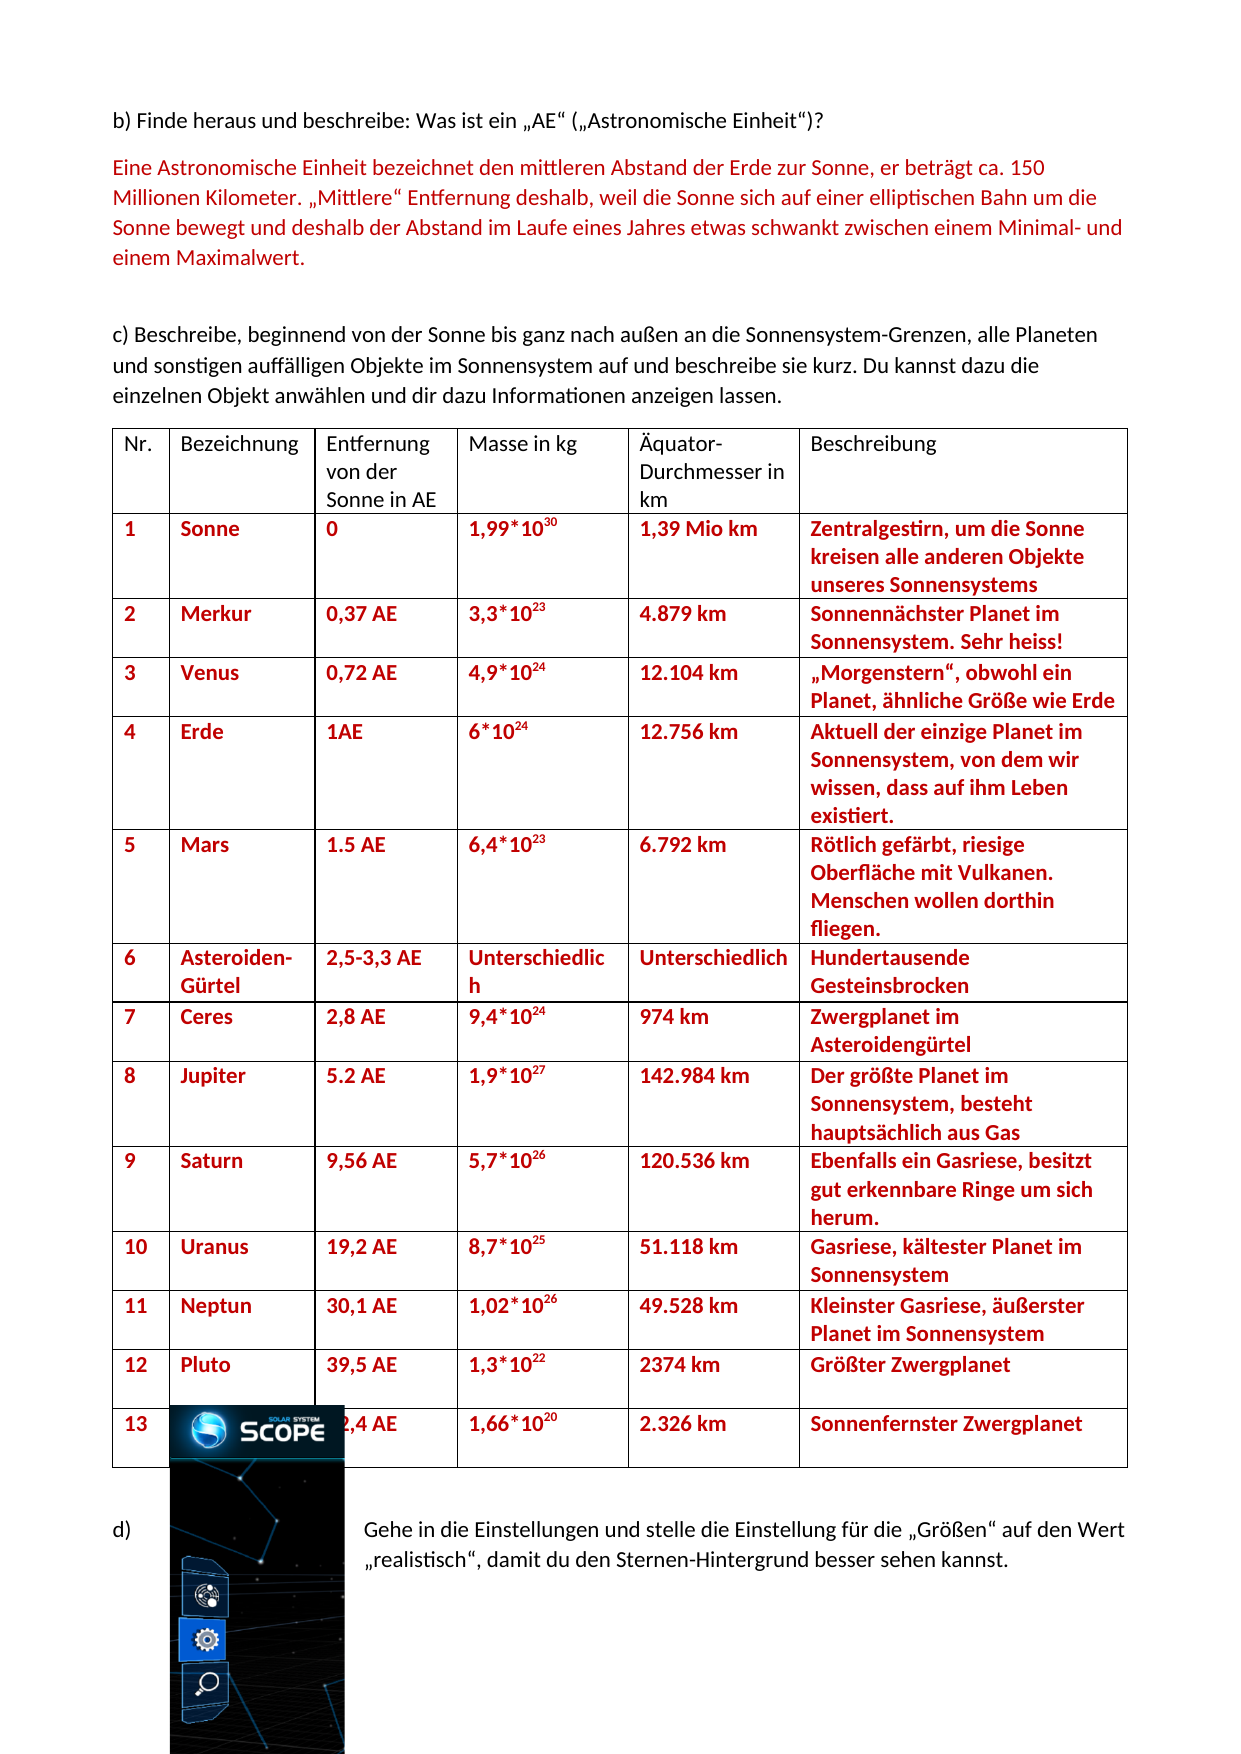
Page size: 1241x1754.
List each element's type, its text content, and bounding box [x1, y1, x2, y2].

table_cell 72,4 AE [345, 1409, 457, 1467]
table_cell 5,7*1026 [458, 1147, 628, 1231]
table_cell 4.879 km [629, 599, 799, 657]
table_cell 12 [113, 1350, 169, 1408]
table_cell Merkur [170, 599, 314, 657]
table_cell 0,72 AE [316, 658, 457, 716]
table_cell 1 [113, 514, 169, 598]
table_cell 9 [113, 1147, 169, 1231]
table_cell 1,3*1022 [458, 1350, 628, 1408]
table_cell Größter Zwergplanet [800, 1350, 1127, 1408]
table_cell 11 [113, 1291, 169, 1349]
table_cell 1,99*1030 [458, 514, 628, 598]
table_cell 4,9*1024 [458, 658, 628, 716]
table_cell 12.104 km [629, 658, 799, 716]
table_cell Venus [170, 658, 314, 716]
table_cell 0 [316, 514, 457, 598]
table_cell Jupiter [170, 1062, 314, 1146]
table_cell 19,2 AE [316, 1232, 457, 1290]
table_cell Aktuell der einzige Planet im Sonnensystem, von dem wir wissen, dass auf ihm Leben existiert. [800, 717, 1127, 829]
table_cell Sonne [170, 514, 314, 598]
table_cell 974 km [629, 1003, 799, 1061]
table_cell 30,1 AE [316, 1291, 457, 1349]
table_cell 10 [113, 1232, 169, 1290]
table_cell 9,56 AE [316, 1147, 457, 1231]
table_cell 12.756 km [629, 717, 799, 829]
table_cell 6.792 km [629, 830, 799, 942]
table_cell Erde [170, 717, 314, 829]
table_cell 3 [113, 658, 169, 716]
table_header Entfernung von der Sonne in AE [316, 429, 457, 513]
table_header Nr. [113, 429, 169, 513]
table_cell 51.118 km [629, 1232, 799, 1290]
text c) Beschreibe, beginnend von der Sonne bis ganz nach außen an die Sonnensystem-Grenzen, alle Planeten und sonstigen auffälligen Objekte im Sonnensystem auf und beschreibe sie kurz. Du kannst dazu die einzelnen Objekt anwählen und dir dazu Informationen anzeigen lassen. [112, 321, 1128, 409]
table_cell 4 [113, 717, 169, 829]
table_cell Kleinster Gasriese, äußerster Planet im Sonnensystem [800, 1291, 1127, 1349]
table_cell 3,3*1023 [458, 599, 628, 657]
text b) Finde heraus und beschreibe: Was ist ein „AE“ („Astronomische Einheit“)? [112, 106, 1128, 134]
table_cell 8,7*1025 [458, 1232, 628, 1290]
table_cell Ebenfalls ein Gasriese, besitzt gut erkennbare Ringe um sich herum. [800, 1147, 1127, 1231]
table_header Beschreibung [800, 429, 1127, 513]
table_cell 8 [113, 1062, 169, 1146]
table_header Bezeichnung [170, 429, 314, 513]
table_cell Neptun [170, 1291, 314, 1349]
table_cell 2,5-3,3 AE [316, 944, 457, 1001]
table_cell 5 [113, 830, 169, 942]
table_cell Unterschiedlich [458, 944, 628, 1001]
table_cell 9,4*1024 [458, 1003, 628, 1061]
table_cell 2.326 km [629, 1409, 799, 1467]
text d) Gehe in die Einstellungen und stelle die Einstellung für die „Größen“ auf den Wert „realistisch“, damit du den Sternen-Hintergrund besser sehen kannst. [345, 1515, 1128, 1603]
table_cell 0,37 AE [316, 599, 457, 657]
table_cell 1,9*1027 [458, 1062, 628, 1146]
table_cell Gasriese, kältester Planet im Sonnensystem [800, 1232, 1127, 1290]
table_cell 6,4*1023 [458, 830, 628, 942]
table_header Äquator-Durchmesser in km [629, 429, 799, 513]
table_cell 39,5 AE [316, 1350, 457, 1408]
table_cell Der größte Planet im Sonnensystem, besteht hauptsächlich aus Gas [800, 1062, 1127, 1146]
table_cell Asteroiden-Gürtel [170, 944, 314, 1001]
table_cell Pluto [170, 1350, 314, 1405]
table_cell 1.5 AE [316, 830, 457, 942]
text Eine Astronomische Einheit bezeichnet den mittleren Abstand der Erde zur Sonne, er beträgt ca. 150 Millionen Kilometer. „Mittlere“ Entfernung deshalb, weil die Sonne sich auf einer elliptischen Bahn um die Sonne bewegt und deshalb der Abstand im Laufe eines Jahres etwas schwankt zwischen einem Minimal- und einem Maximalwert. [112, 153, 1128, 302]
table_cell Rötlich gefärbt, riesige Oberfläche mit Vulkanen. Menschen wollen dorthin fliegen. [800, 830, 1127, 942]
table_cell Mars [170, 830, 314, 942]
table_cell 142.984 km [629, 1062, 799, 1146]
table_cell 2 [113, 599, 169, 657]
table_cell 7 [113, 1003, 169, 1061]
table_cell 2374 km [629, 1350, 799, 1408]
table_cell Zentralgestirn, um die Sonne kreisen alle anderen Objekte unseres Sonnensystems [800, 514, 1127, 598]
table_cell 2,8 AE [316, 1003, 457, 1061]
table_cell Unterschiedlich [629, 944, 799, 1001]
picture [169, 1405, 345, 1754]
table_cell 6 [113, 944, 169, 1001]
table_cell Sonnennächster Planet im Sonnensystem. Sehr heiss! [800, 599, 1127, 657]
table_cell Saturn [170, 1147, 314, 1231]
table_cell Ceres [170, 1003, 314, 1061]
table_cell „Morgenstern“, obwohl ein Planet, ähnliche Größe wie Erde [800, 658, 1127, 716]
table_cell 6*1024 [458, 717, 628, 829]
table_cell 5.2 AE [316, 1062, 457, 1146]
table_cell 1,02*1026 [458, 1291, 628, 1349]
table_cell 1,66*1020 [458, 1409, 628, 1467]
table_cell 49.528 km [629, 1291, 799, 1349]
table_cell Hundertausende Gesteinsbrocken [800, 944, 1127, 1001]
table_cell Sonnenfernster Zwergplanet [800, 1409, 1127, 1467]
table_cell 120.536 km [629, 1147, 799, 1231]
table_cell 13 [113, 1409, 169, 1467]
table_cell 1,39 Mio km [629, 514, 799, 598]
table_cell Zwergplanet im Asteroidengürtel [800, 1003, 1127, 1061]
table_cell Uranus [170, 1232, 314, 1290]
table_header Masse in kg [458, 429, 628, 513]
table_cell 1AE [316, 717, 457, 829]
